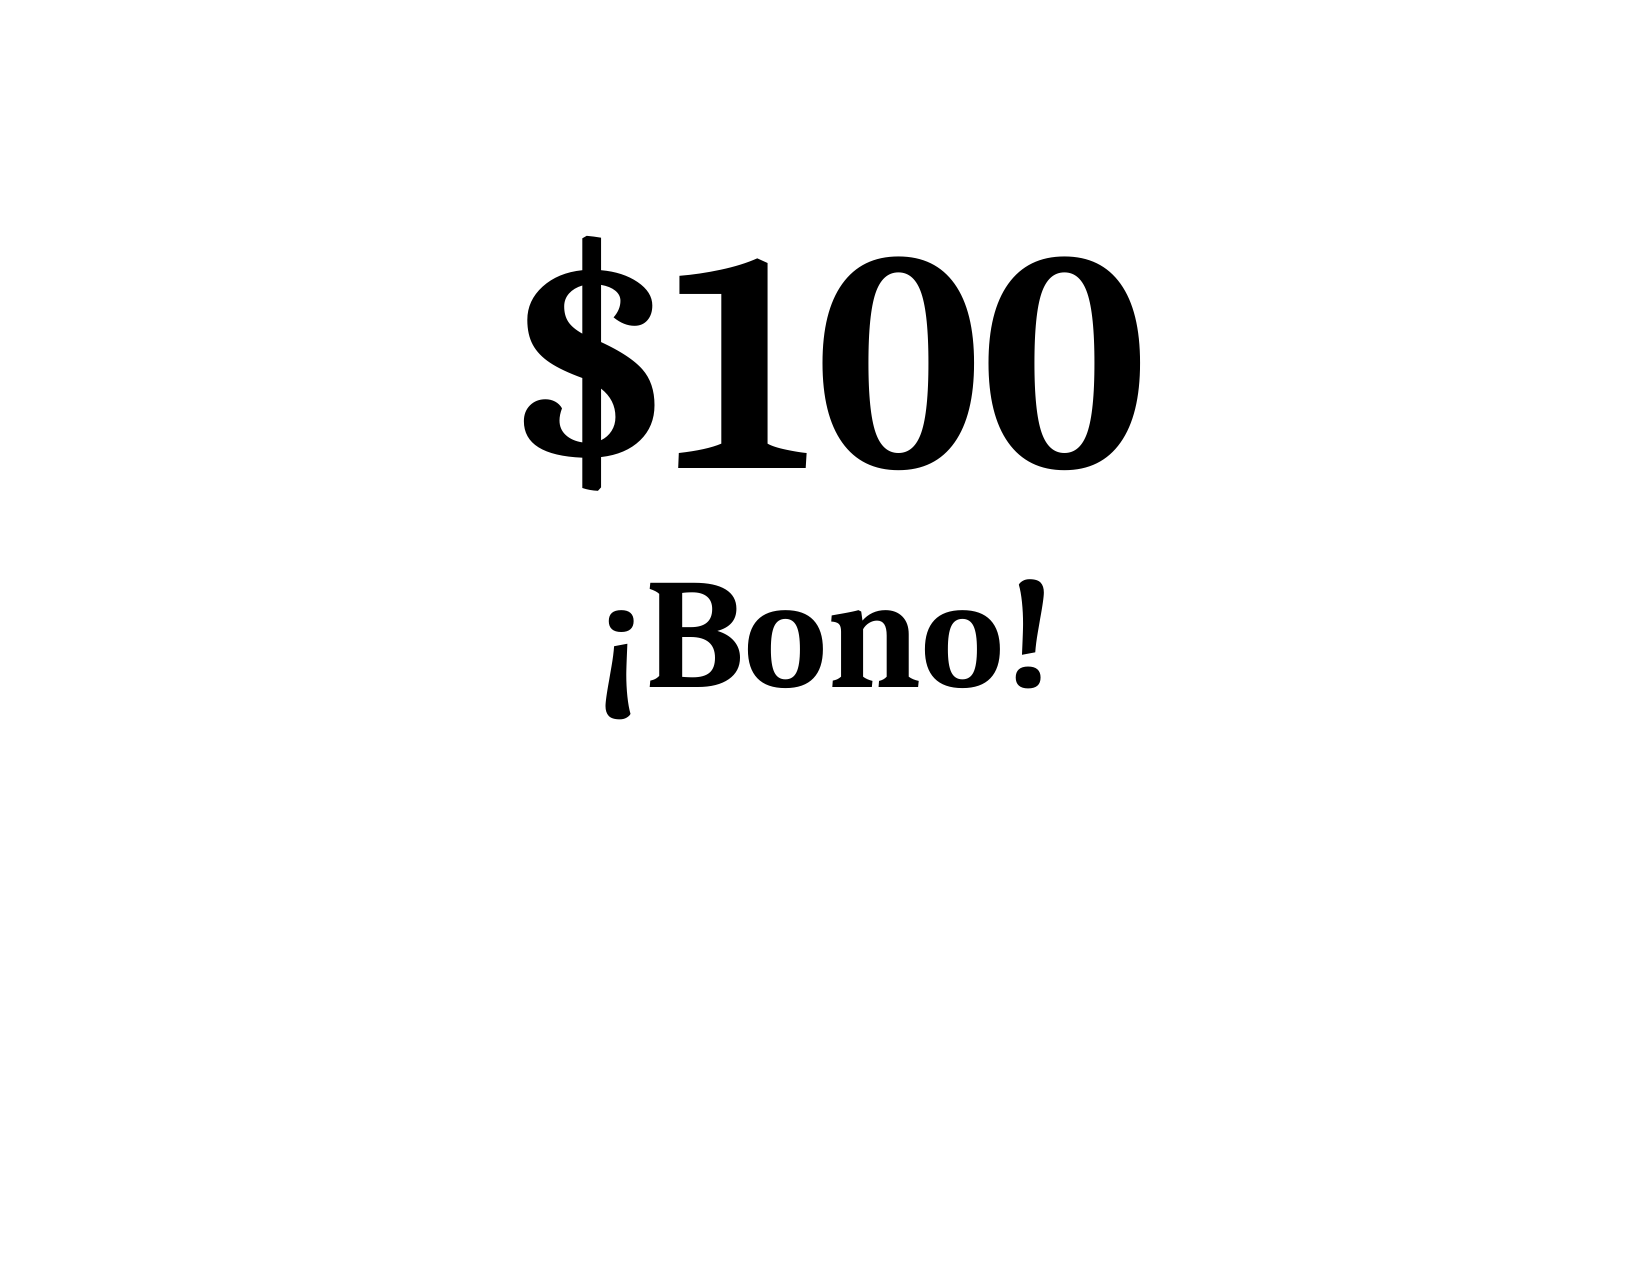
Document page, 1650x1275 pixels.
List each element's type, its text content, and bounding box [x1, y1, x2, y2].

text ¡Bono! [150, 547, 1500, 727]
text $100 [150, 187, 1500, 547]
